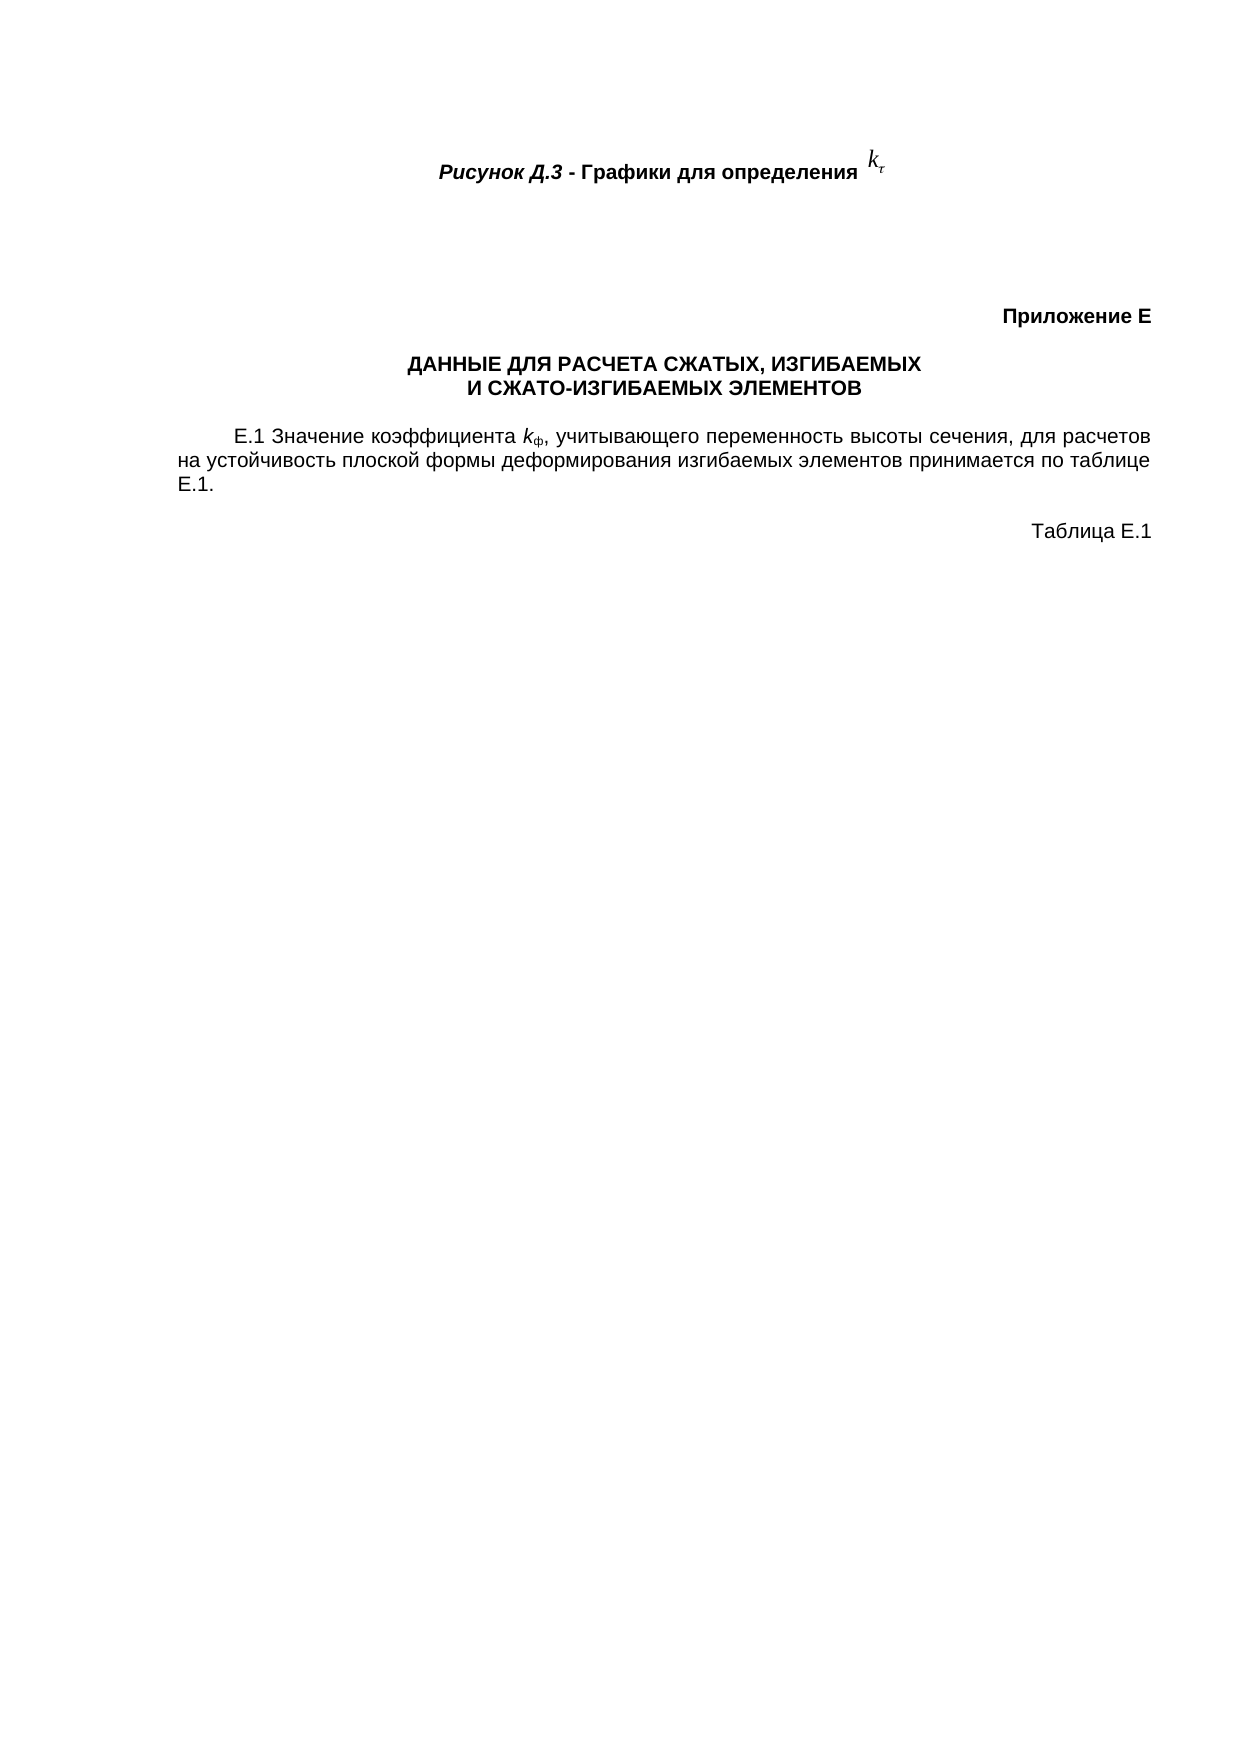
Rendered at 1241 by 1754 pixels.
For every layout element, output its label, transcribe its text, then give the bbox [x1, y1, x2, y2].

title И СЖАТО-ИЗГИБАЕМЫХ ЭЛЕМЕНТОВ [177, 376, 1152, 399]
text Таблица Е.1 [177, 519, 1152, 543]
title ДАННЫЕ ДЛЯ РАСЧЕТА СЖАТЫХ, ИЗГИБАЕМЫХ [177, 352, 1152, 376]
text Рисунок Д.3 - Графики для определения [177, 142, 1152, 184]
text Е.1 Значение коэффициента kф, учитывающего переменность высоты сечения, для расчетов на устойчивость плоской формы деформирования изгибаемых элементов принимается по таблице Е.1. [177, 423, 1152, 495]
text Приложение Е [177, 304, 1152, 328]
